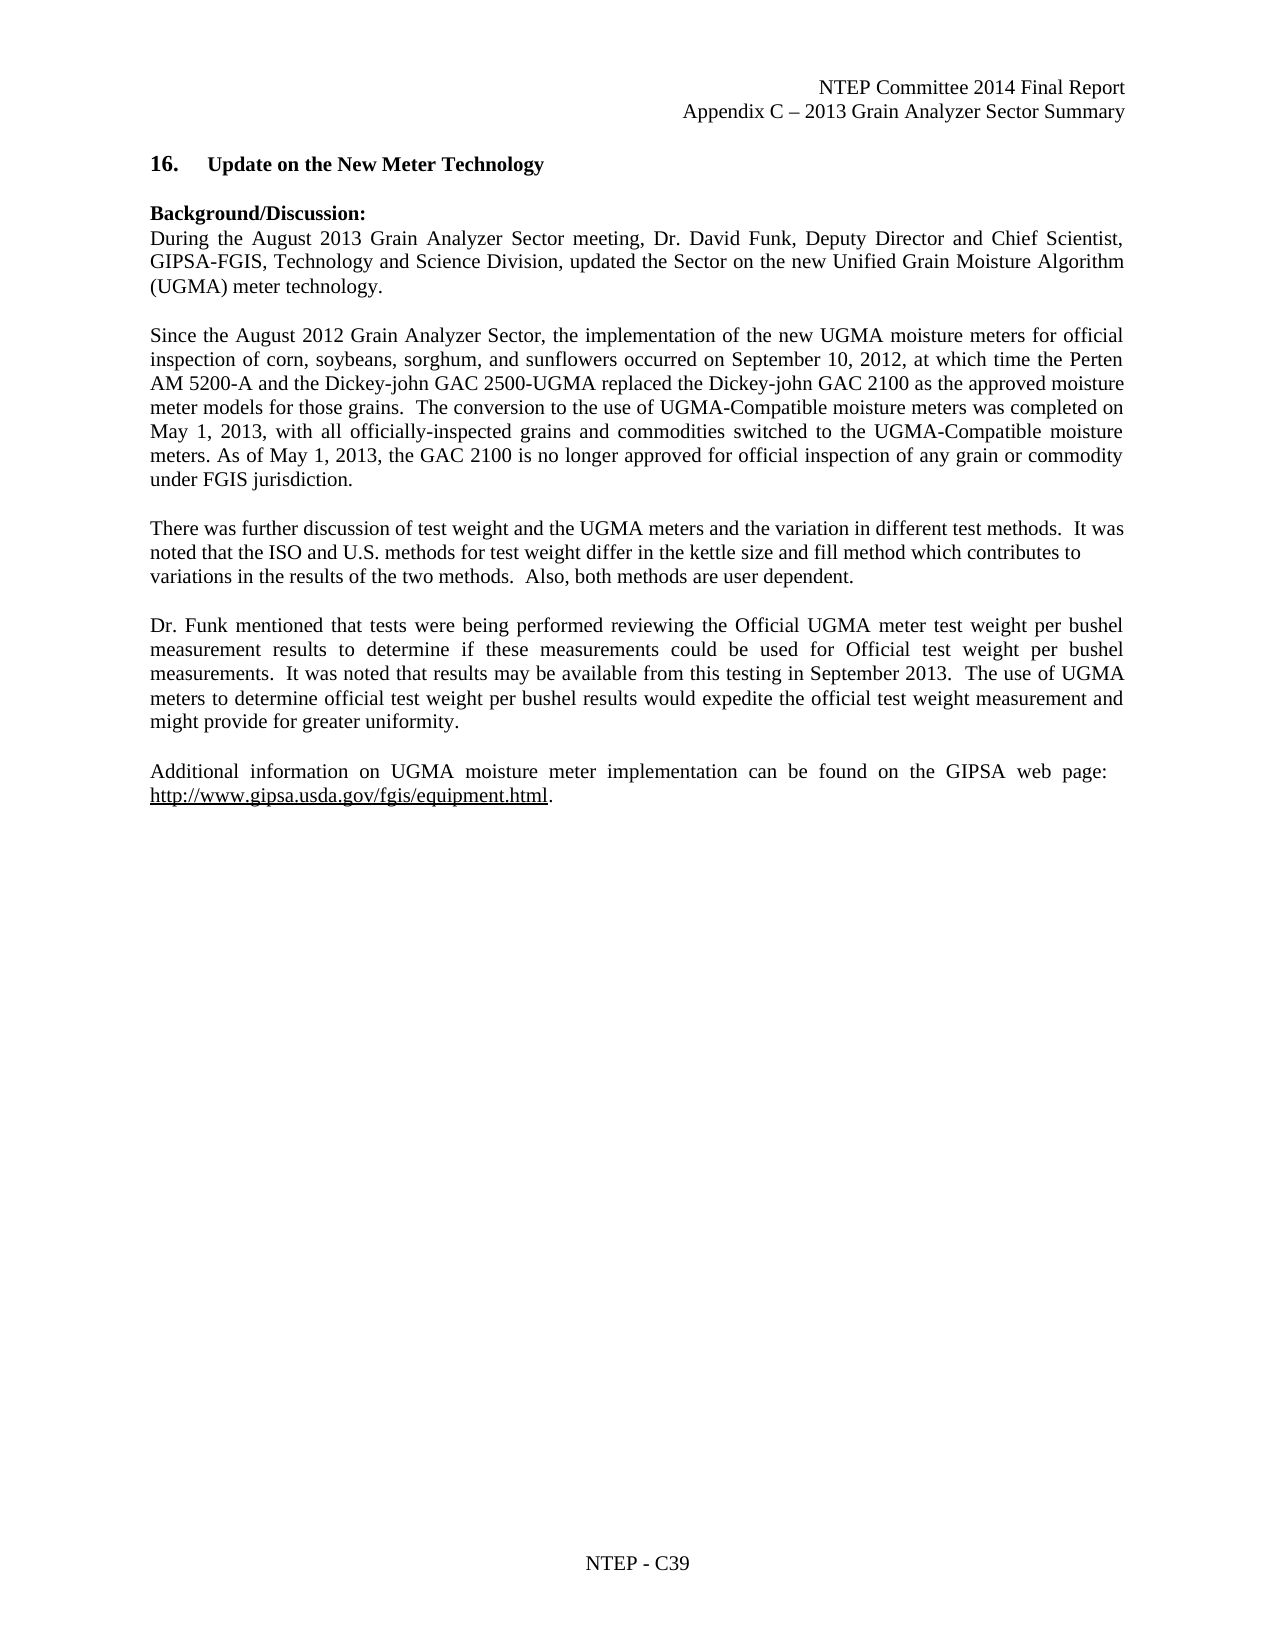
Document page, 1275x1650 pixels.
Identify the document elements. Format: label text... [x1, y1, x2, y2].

text Dr. Funk mentioned that tests were being performed reviewing the Official UGMA meter test weight per bushel measurement results to determine if these measurements could be used for Official test weight per bushel measurements. It was noted that results may be available from this testing in September 2013. The use of UGMA meters to determine official test weight per bushel results would expedite the official test weight measurement and might provide for greater uniformity. [150, 613, 1125, 733]
text Background/Discussion: [150, 201, 1125, 225]
text There was further discussion of test weight and the UGMA meters and the variation in different test methods. It was noted that the ISO and U.S. methods for test weight differ in the kettle size and fill method which contributes to variations in the results of the two methods. Also, both methods are user dependent. [150, 516, 1125, 588]
text Since the August 2012 Grain Analyzer Sector, the implementation of the new UGMA moisture meters for official inspection of corn, soybeans, sorghum, and sunflowers occurred on September 10, 2012, at which time the Perten AM 5200-A and the Dickey-john GAC 2500-UGMA replaced the Dickey-john GAC 2100 as the approved moisture meter models for those grains. The conversion to the use of UGMA-Compatible moisture meters was completed on May 1, 2013, with all officially-inspected grains and commodities switched to the UGMA-Compatible moisture meters. As of May 1, 2013, the GAC 2100 is no longer approved for official inspection of any grain or commodity under FGIS jurisdiction. [150, 323, 1125, 491]
text Additional information on UGMA moisture meter implementation can be found on the GIPSA web page: http://www.gipsa.usda.gov/fgis/equipment.html. [150, 758, 1125, 807]
text During the August 2013 Grain Analyzer Sector meeting, Dr. David Funk, Deputy Director and Chief Scientist, GIPSA-FGIS, Technology and Science Division, updated the Sector on the new Unified Grain Moisture Algorithm (UGMA) meter technology. [150, 225, 1125, 298]
subtitle Update on the New Meter Technology [150, 150, 1125, 176]
